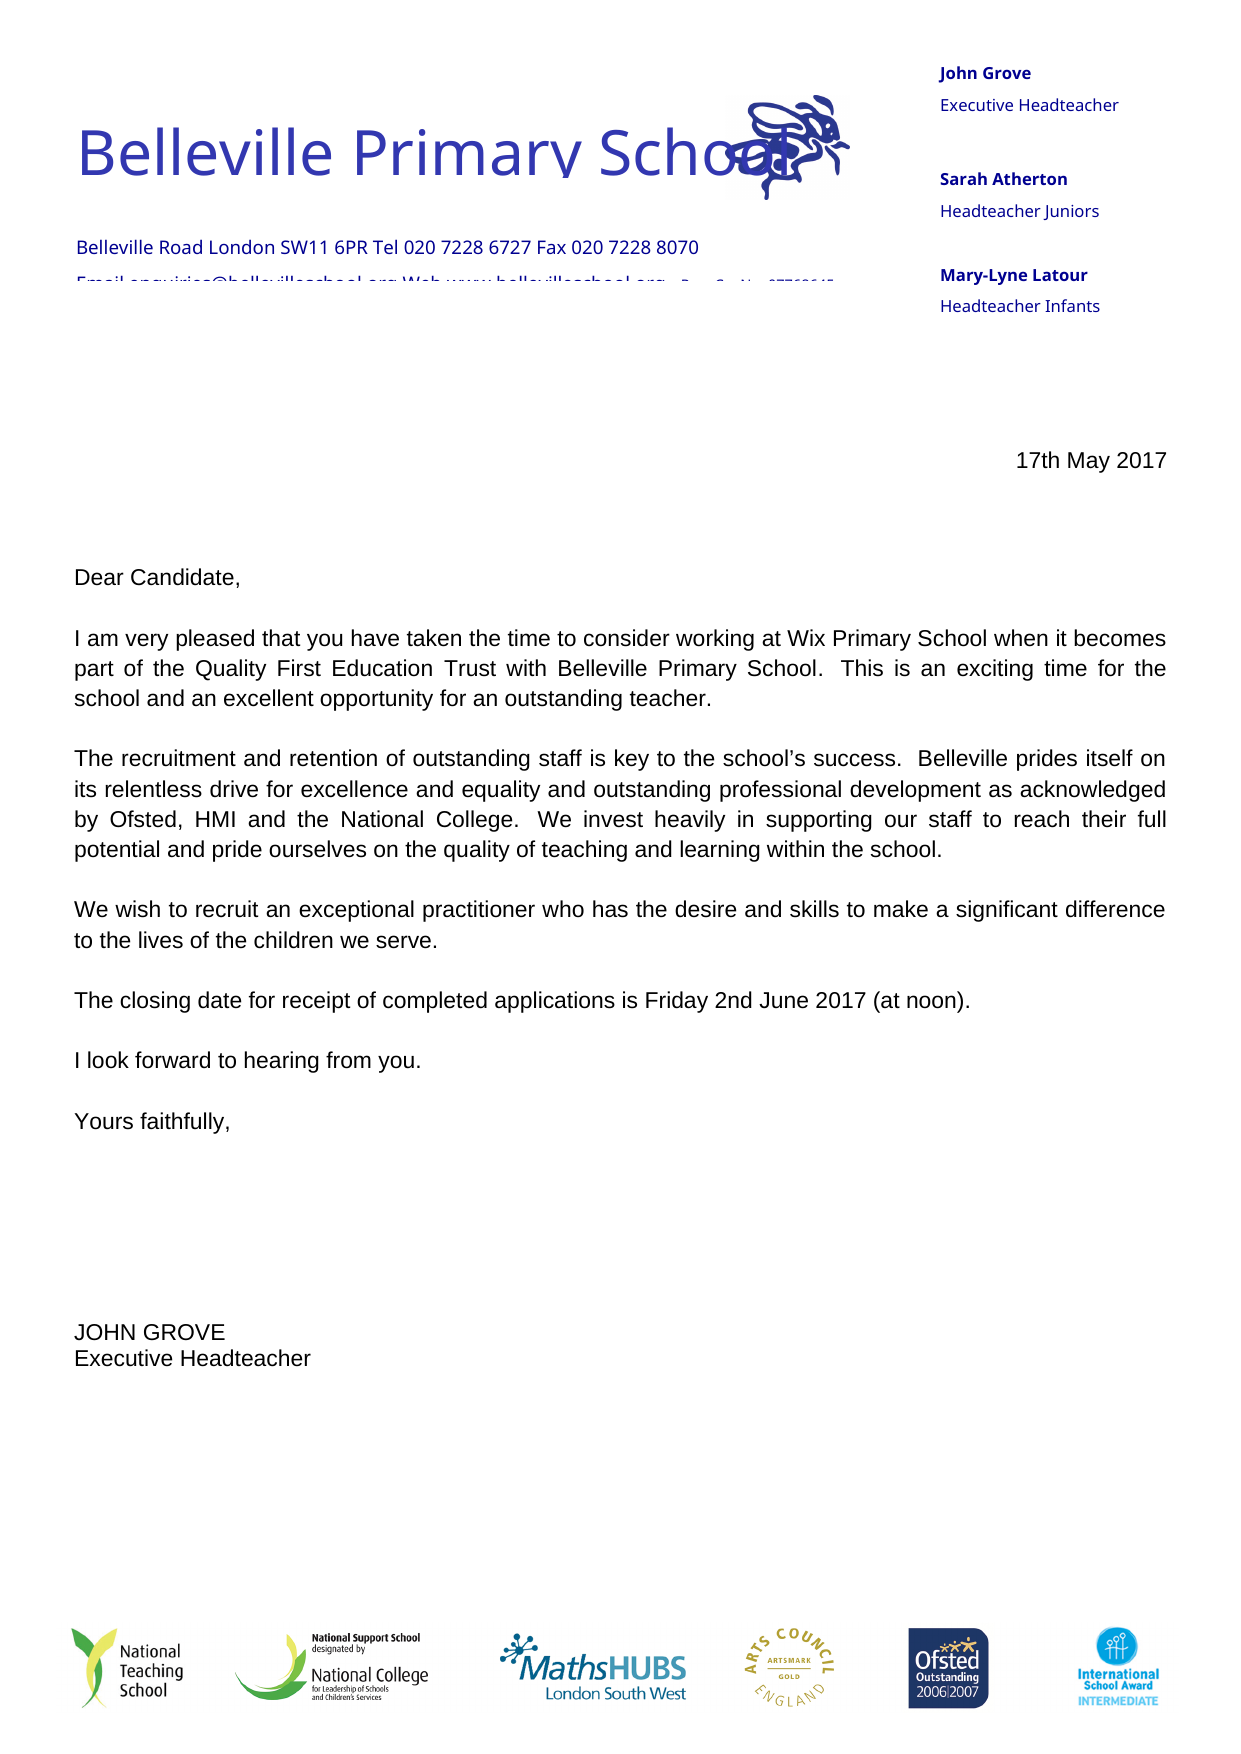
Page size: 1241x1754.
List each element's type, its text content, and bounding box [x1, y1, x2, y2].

picture [725, 147, 730, 170]
text I look forward to hearing from you. [74, 1047, 1167, 1074]
text The closing date for receipt of completed applications is Friday 2nd June 2017 (at noon). [74, 987, 1167, 1013]
picture [725, 95, 850, 200]
text Executive Headteacher [74, 1345, 1167, 1371]
text Yours faithfully, [74, 1108, 1167, 1134]
text JOHN GROVE [74, 1319, 1167, 1345]
text Dear Candidate, I am very pleased that you have taken the time to consider working at Wix Primary School when it becomes part of the Quality First Education Trust with Belleville Primary School. This is an exciting time for the school and an excellent opportunity for an outstanding teacher. The recruitment and retention of outstanding staff is key to the school’s success. Belleville prides itself on its relentless drive for excellence and equality and outstanding professional development as acknowledged by Ofsted, HMI and the National College. We invest heavily in supporting our staff to reach their full potential and pride ourselves on the quality of teaching and learning within the school. [74, 564, 1167, 862]
picture [55, 1622, 1179, 1713]
text We wish to recruit an exceptional practitioner who has the desire and skills to make a significant difference to the lives of the children we serve. [74, 896, 1167, 953]
text 17th May 2017 [74, 447, 1167, 473]
